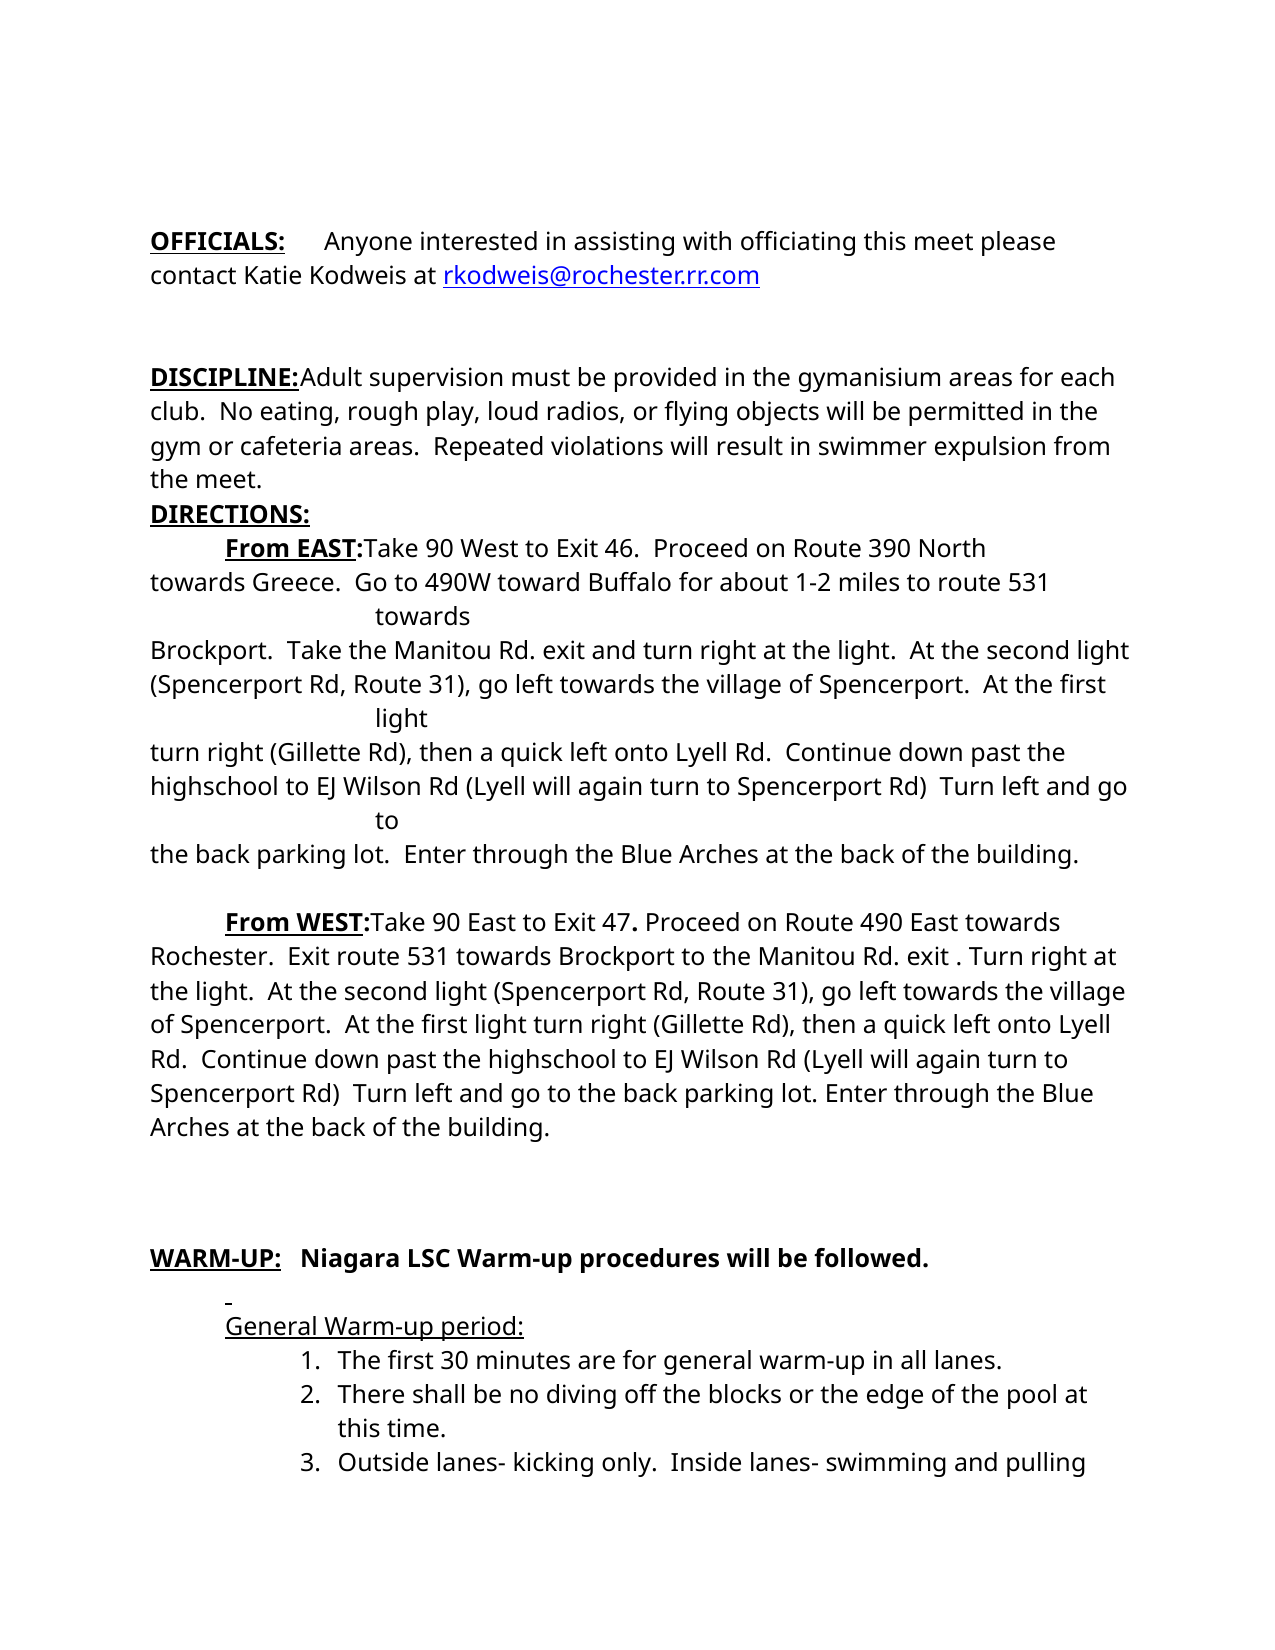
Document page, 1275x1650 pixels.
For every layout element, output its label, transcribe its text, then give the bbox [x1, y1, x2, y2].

text General Warm-up period: [225, 1308, 1134, 1342]
text highschool to EJ Wilson Rd (Lyell will again turn to Spencerport Rd) Turn left and go to [150, 769, 1134, 837]
text From WEST:Take 90 East to Exit 47. Proceed on Route 490 East towards Rochester. Exit route 531 towards Brockport to the Manitou Rd. exit . Turn right at the light. At the second light (Spencerport Rd, Route 31), go left towards the village of Spencerport. At the first light turn right (Gillette Rd), then a quick left onto Lyell Rd. Continue down past the highschool to EJ Wilson Rd (Lyell will again turn to Spencerport Rd) Turn left and go to the back parking lot. Enter through the Blue Arches at the back of the building. [150, 905, 1134, 1143]
text 2. There shall be no diving off the blocks or the edge of the pool at this time. [300, 1377, 1134, 1445]
text towards Greece. Go to 490W toward Buffalo for about 1-2 miles to route 531 towards [150, 564, 1134, 632]
text (Spencerport Rd, Route 31), go left towards the village of Spencerport. At the first light [150, 667, 1134, 735]
text DIRECTIONS: [150, 496, 1134, 530]
text the back parking lot. Enter through the Blue Arches at the back of the building. [150, 837, 1134, 871]
text Brockport. Take the Manitou Rd. exit and turn right at the light. At the second light [150, 632, 1134, 667]
text turn right (Gillette Rd), then a quick left onto Lyell Rd. Continue down past the [150, 735, 1134, 769]
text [300, 1445, 1134, 1479]
text 1. The first 30 minutes are for general warm-up in all lanes. [300, 1342, 1134, 1377]
text OFFICIALS: Anyone interested in assisting with officiating this meet please contact Katie Kodweis at rkodweis@rochester.rr.com [150, 224, 1134, 292]
text WARM-UP: Niagara LSC Warm-up procedures will be followed. [150, 1240, 1134, 1274]
text DISCIPLINE: Adult supervision must be provided in the gymanisium areas for each club. No eating, rough play, loud radios, or flying objects will be permitted in the gym or cafeteria areas. Repeated violations will result in swimmer expulsion from the meet. [150, 360, 1134, 496]
text From EAST:Take 90 West to Exit 46. Proceed on Route 390 North [225, 530, 1134, 564]
